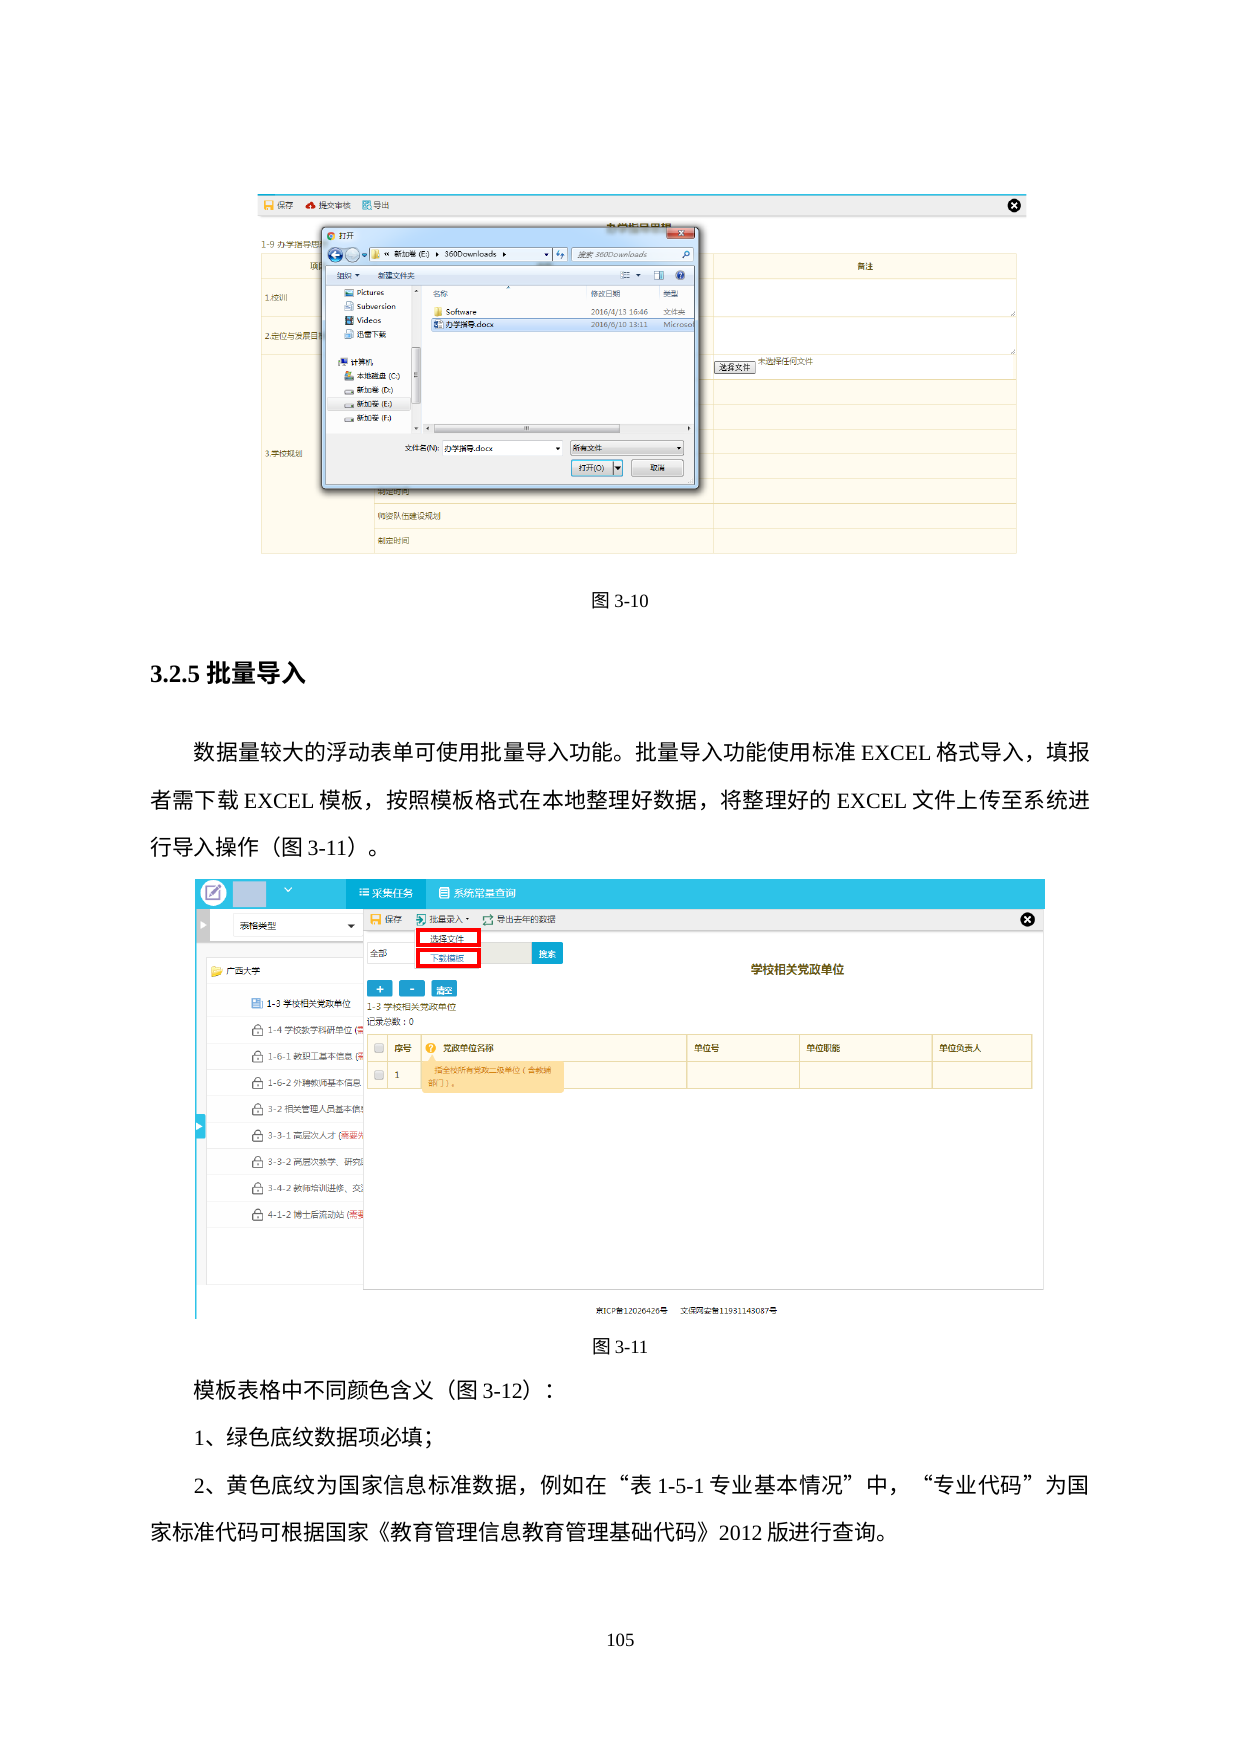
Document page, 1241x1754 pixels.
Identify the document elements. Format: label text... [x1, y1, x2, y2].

picture [257, 194, 1027, 573]
text 模板表格中不同颜色含义（图3-12）： [150, 1373, 1090, 1404]
list 绿色底纹数据项必填； [150, 1420, 1090, 1452]
list 黄色底纹为国家信息标准数据，例如在“表1-5-1专业基本情况”中，“专业代码”为国家标准代码可根据国家《教育管理信息教育管理基础代码》2012版进行查询。 [150, 1468, 1090, 1547]
text 数据量较大的浮动表单可使用批量导入功能。批量导入功能使用标准EXCEL格式导入，填报者需下载EXCEL模板，按照模板格式在本地整理好数据，将整理好的EXCEL文件上传至系统进行导入操作（图3-11）。 [150, 735, 1090, 862]
text 图3-10 [150, 586, 1090, 613]
picture [195, 879, 1045, 1319]
subtitle 3.2.5 批量导入 [150, 654, 1090, 690]
text 图3-11 [150, 1332, 1090, 1359]
